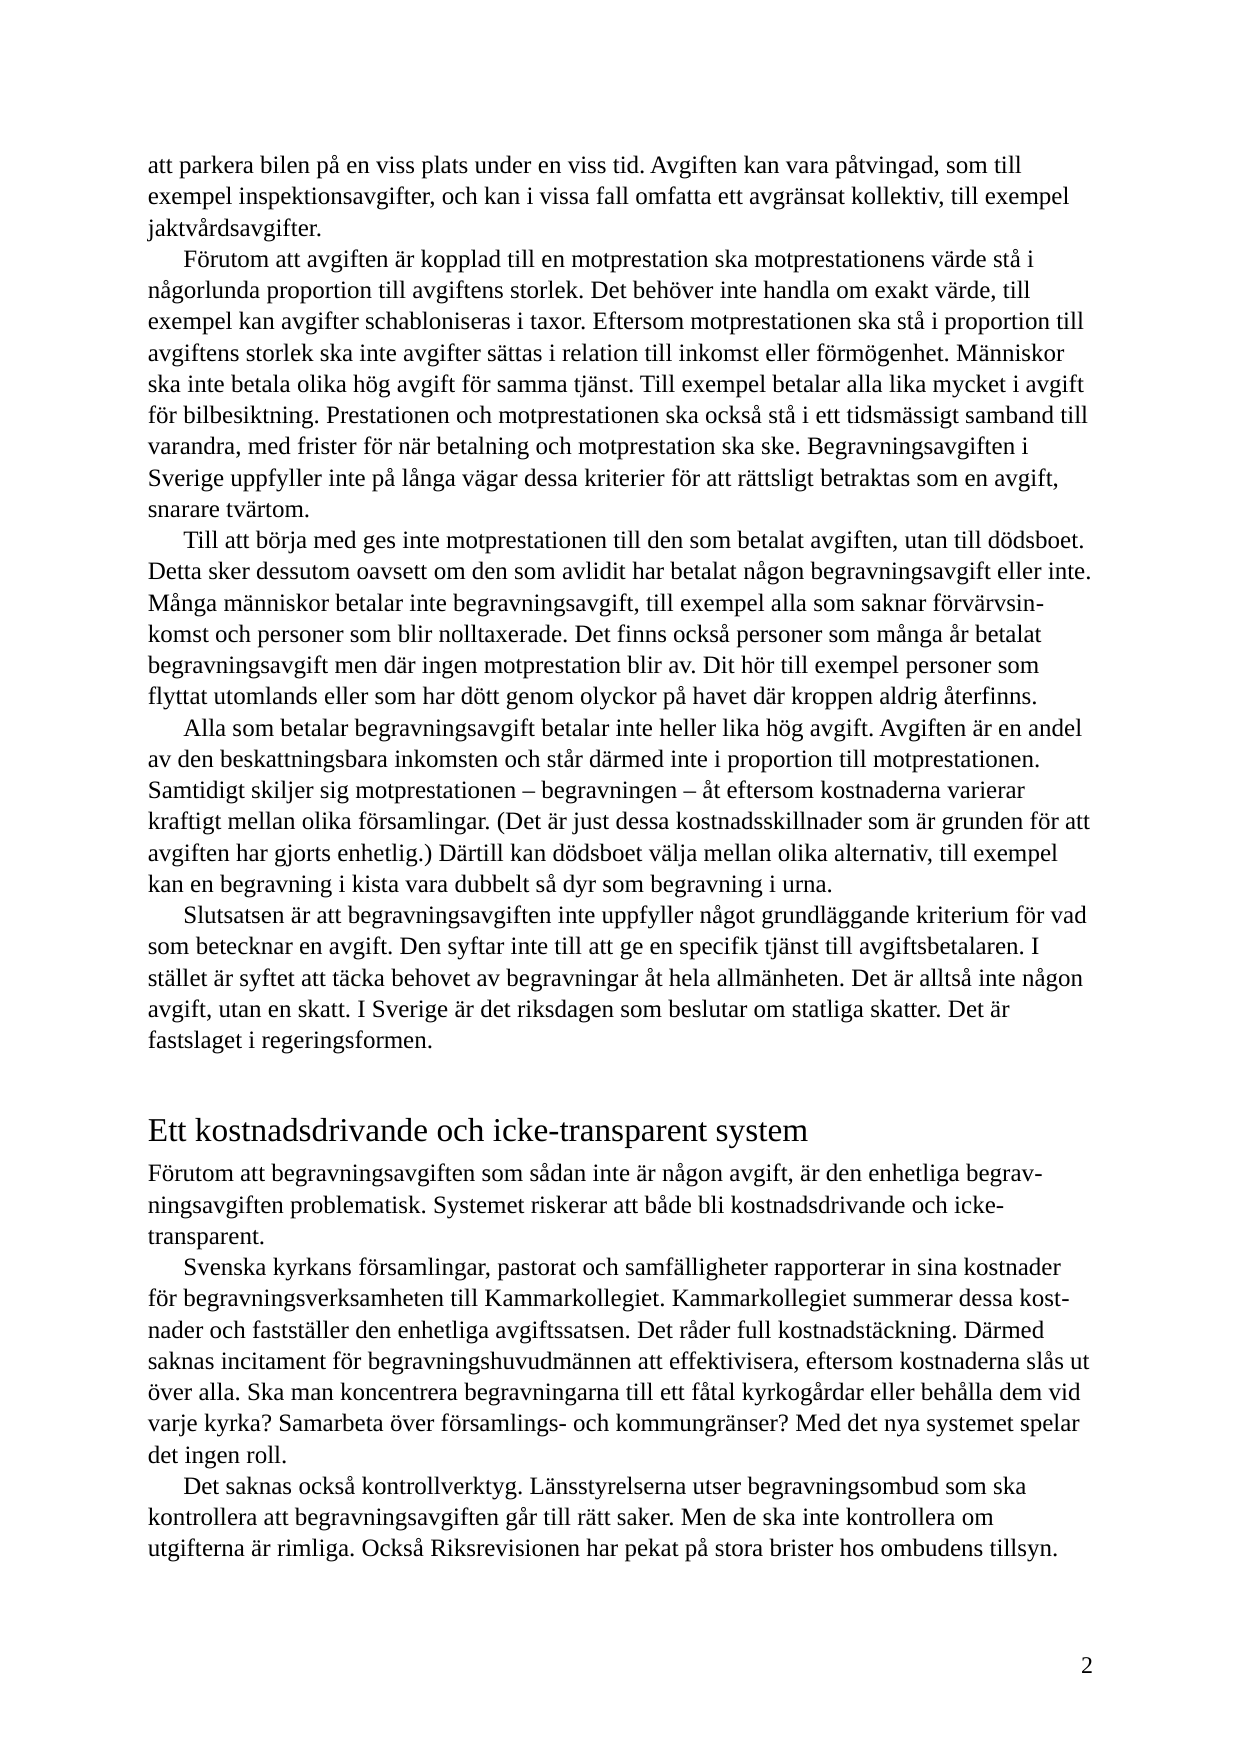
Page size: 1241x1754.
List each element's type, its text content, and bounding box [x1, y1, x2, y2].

text Svenska kyrkans församlingar, pastorat och samfälligheter rapporterar in sina kostnader för begravningsverksamheten till Kammarkollegiet. Kammarkollegiet summerar dessa kostnader och fastställer den enhetliga avgiftssatsen. Det råder full kostnadstäckning. Därmed saknas incitament för begravningshuvudmännen att effektivisera, eftersom kostnaderna slås ut över alla. Ska man koncentrera begravningarna till ett fåtal kyrkogårdar eller behålla dem vid varje kyrka? Samarbeta över församlings- och kommungränser? Med det nya systemet spelar det ingen roll. [148, 1250, 1093, 1468]
text Till att börja med ges inte motprestationen till den som betalat avgiften, utan till dödsboet. Detta sker dessutom oavsett om den som avlidit har betalat någon begravningsavgift eller inte. Många människor betalar inte begravningsavgift, till exempel alla som saknar förvärvsinkomst och personer som blir nolltaxerade. Det finns också personer som många år betalat begravningsavgift men där ingen motprestation blir av. Dit hör till exempel personer som flyttat utomlands eller som har dött genom olyckor på havet där kroppen aldrig återfinns. [148, 523, 1093, 710]
text Alla som betalar begravningsavgift betalar inte heller lika hög avgift. Avgiften är en andel av den beskattningsbara inkomsten och står därmed inte i proportion till motprestationen. Samtidigt skiljer sig motprestationen – begravningen – åt eftersom kostnaderna varierar kraftigt mellan olika församlingar. (Det är just dessa kostnadsskillnader som är grunden för att avgiften har gjorts enhetlig.) Därtill kan dödsboet välja mellan olika alternativ, till exempel kan en begravning i kista vara dubbelt så dyr som begravning i urna. [148, 710, 1093, 898]
text Förutom att avgiften är kopplad till en motprestation ska motprestationens värde stå i någorlunda proportion till avgiftens storlek. Det behöver inte handla om exakt värde, till exempel kan avgifter schabloniseras i taxor. Eftersom motprestationen ska stå i proportion till avgiftens storlek ska inte avgifter sättas i relation till inkomst eller förmögenhet. Människor ska inte betala olika hög avgift för samma tjänst. Till exempel betalar alla lika mycket i avgift för bilbesiktning. Prestationen och motprestationen ska också stå i ett tidsmässigt samband till varandra, med frister för när betalning och motprestation ska ske. Begravningsavgiften i Sverige uppfyller inte på långa vägar dessa kriterier för att rättsligt betraktas som en avgift, snarare tvärtom. [148, 241, 1093, 523]
text Förutom att begravningsavgiften som sådan inte är någon avgift, är den enhetliga begravningsavgiften problematisk. Systemet riskerar att både bli kostnadsdrivande och icke-transparent. [148, 1156, 1093, 1250]
subtitle Ett kostnadsdrivande och icke-transparent system [148, 1116, 1093, 1148]
text Slutsatsen är att begravningsavgiften inte uppfyller något grundläggande kriterium för vad som betecknar en avgift. Den syftar inte till att ge en specifik tjänst till avgiftsbetalaren. I stället är syftet att täcka behovet av begravningar åt hela allmänheten. Det är alltså inte någon avgift, utan en skatt. I Sverige är det riksdagen som beslutar om statliga skatter. Det är fastslaget i regeringsformen. [148, 898, 1093, 1054]
text Det saknas också kontrollverktyg. Länsstyrelserna utser begravningsombud som ska kontrollera att begravningsavgiften går till rätt saker. Men de ska inte kontrollera om utgifterna är rimliga. Också Riksrevisionen har pekat på stora brister hos ombudens tillsyn. [148, 1468, 1093, 1562]
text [148, 148, 1093, 241]
